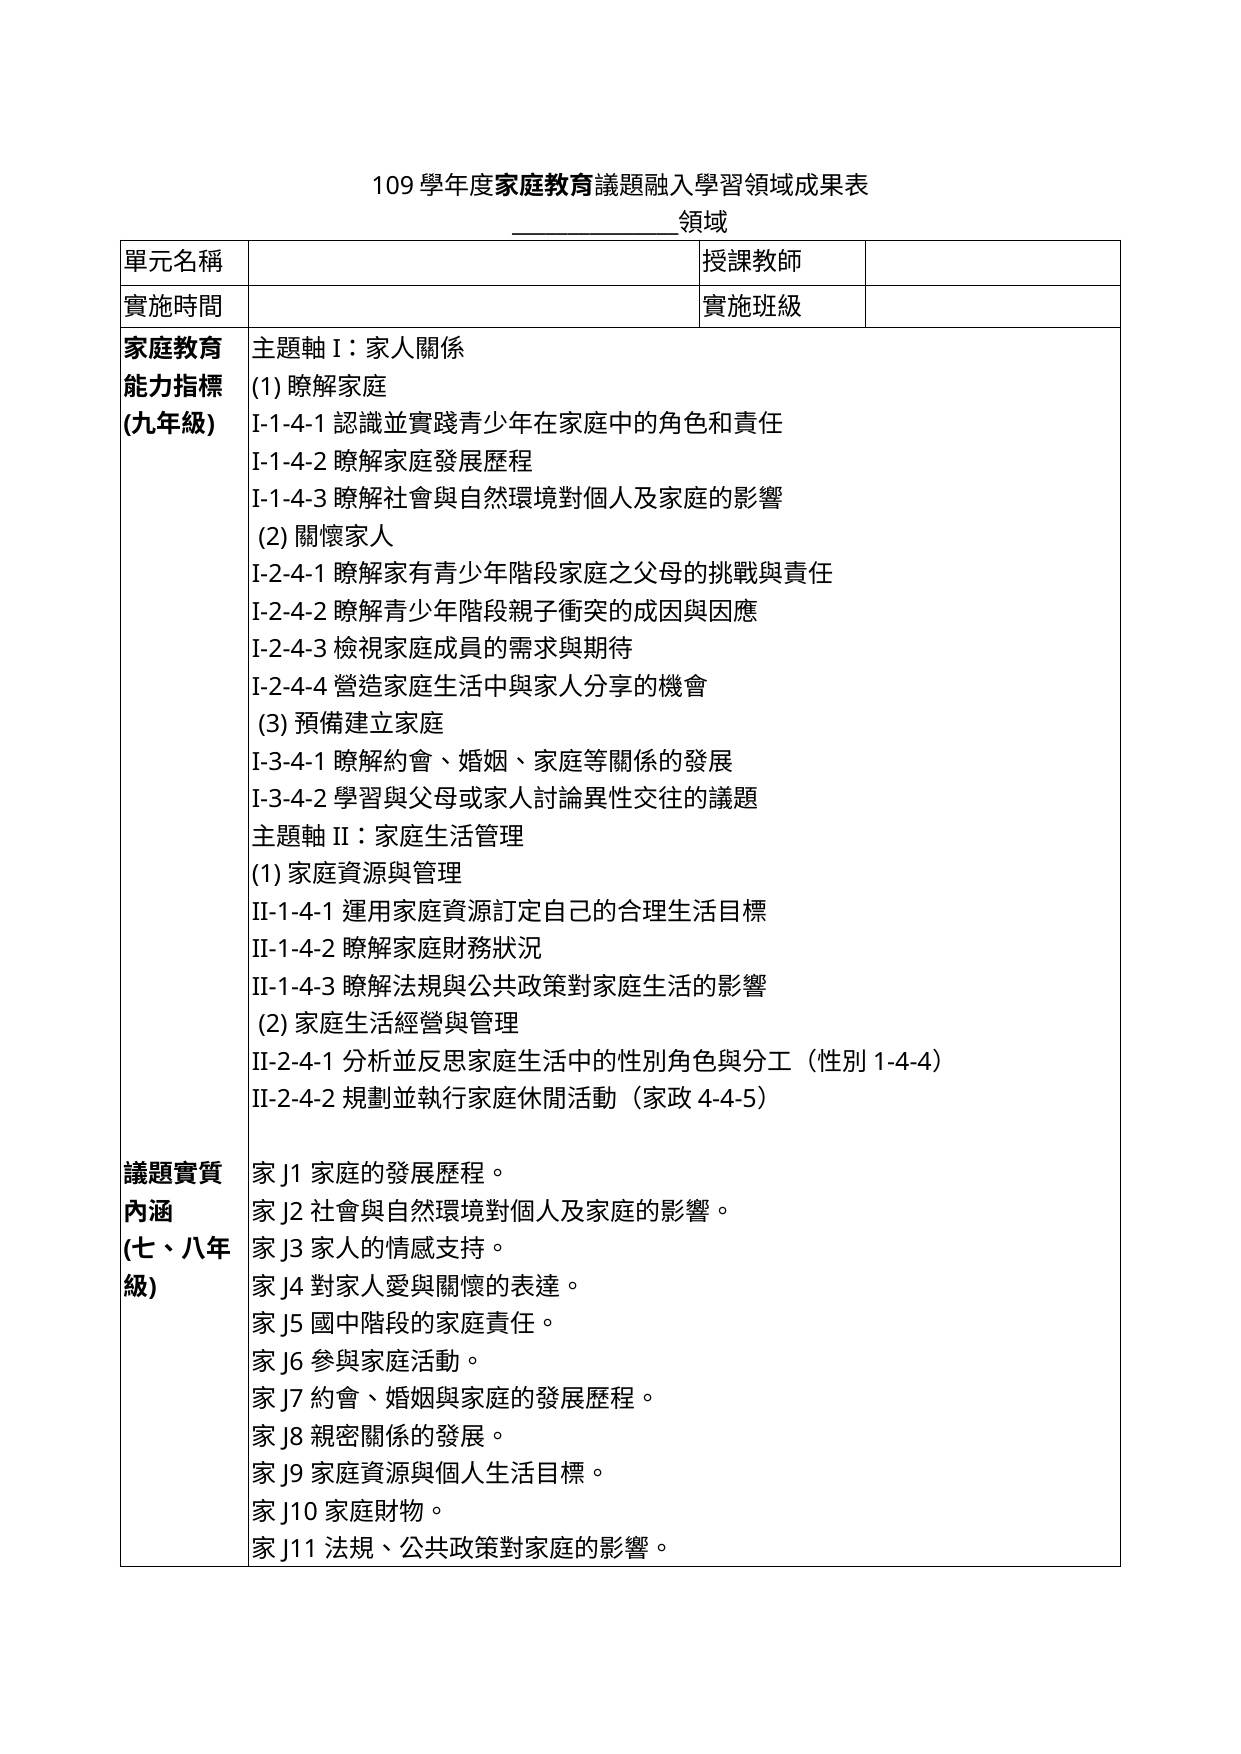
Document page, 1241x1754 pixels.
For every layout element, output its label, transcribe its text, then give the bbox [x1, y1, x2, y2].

text _______________領域 [187, 202, 1053, 239]
table_header [249, 241, 699, 285]
table_header 授課教師 [700, 241, 865, 285]
table_cell [249, 286, 699, 327]
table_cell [249, 328, 1120, 1566]
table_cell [121, 328, 248, 1566]
table_cell 實施時間 [121, 286, 248, 327]
table_header 單元名稱 [121, 241, 248, 285]
table_cell 實施班級 [700, 286, 865, 327]
table_header [866, 241, 1120, 285]
text 109學年度家庭教育議題融入學習領域成果表 [187, 164, 1053, 202]
table_cell [866, 286, 1120, 327]
